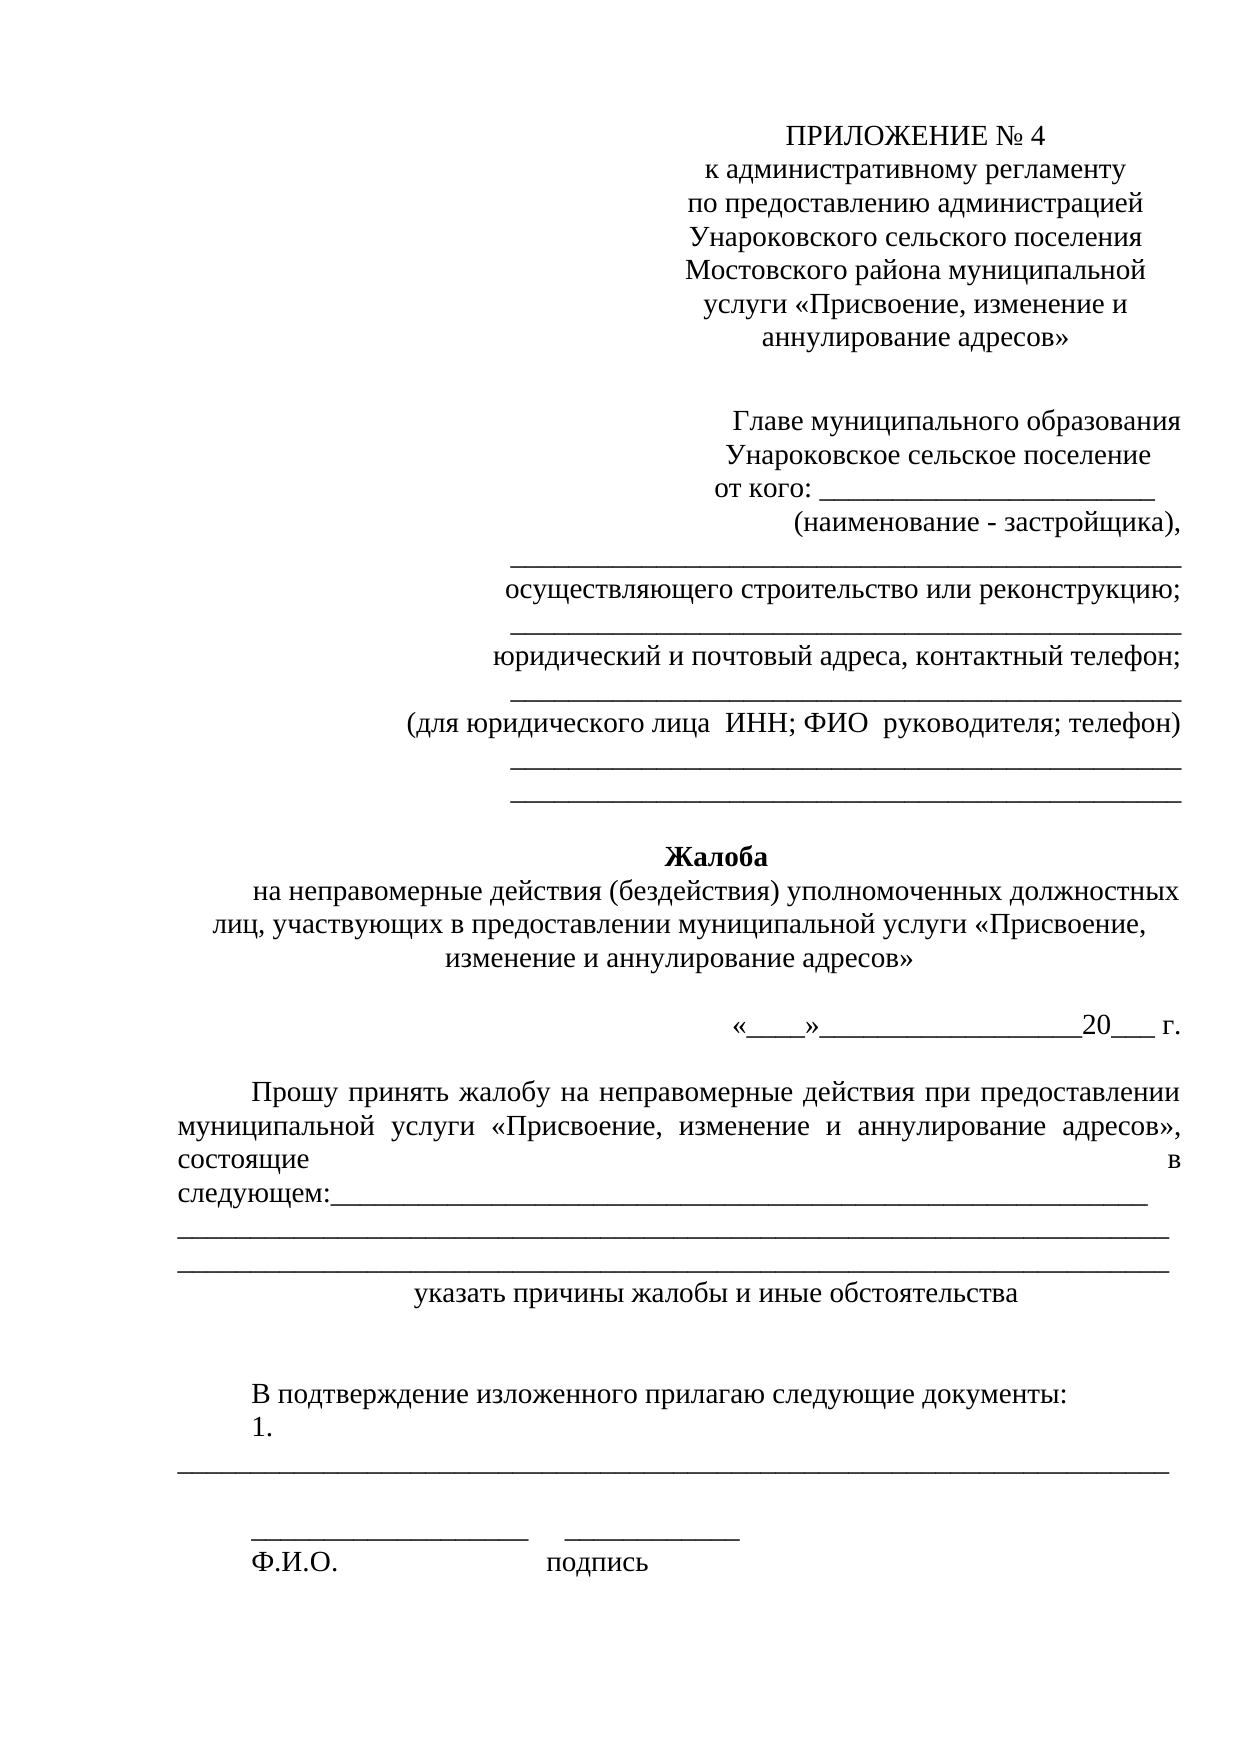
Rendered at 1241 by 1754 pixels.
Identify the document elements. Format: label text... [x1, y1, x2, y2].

text Унароковское сельское поселение [177, 437, 1181, 470]
text (для юридического лица ИНН; ФИО руководителя; телефон) [177, 705, 1181, 739]
text ___________________ ____________ [177, 1510, 1181, 1544]
text ______________________________________________ [177, 537, 1181, 571]
text Жалоба [177, 839, 1181, 873]
text к административному регламенту [650, 152, 1181, 185]
text «____»__________________20___ г. [177, 1007, 1181, 1041]
text ______________________________________________ [177, 739, 1181, 772]
text на неправомерные действия (бездействия) уполномоченных должностных лиц, участвующих в предоставлении муниципальной услуги «Присвоение, изменение и аннулирование адресов» [177, 873, 1181, 973]
text Унароковского сельского поселения [650, 219, 1181, 252]
text Главе муниципального образования [177, 403, 1181, 437]
text осуществляющего строительство или реконструкцию; [177, 571, 1181, 604]
text В подтверждение изложенного прилагаю следующие документы: [177, 1376, 1181, 1409]
text (наименование - застройщика), [177, 504, 1181, 537]
text услуги «Присвоение, изменение и аннулирование адресов» [650, 286, 1181, 353]
text по предоставлению администрацией [650, 185, 1181, 219]
text ПРИЛОЖЕНИЕ № 4 [650, 118, 1181, 152]
text от кого: _______________________ [177, 470, 1181, 504]
text юридический и почтовый адреса, контактный телефон; [177, 638, 1181, 672]
text Ф.И.О. подпись [177, 1544, 1181, 1577]
text ______________________________________________ [177, 772, 1181, 806]
text 1. ____________________________________________________________________ [177, 1409, 1181, 1477]
text Прошу принять жалобу на неправомерные действия при предоставлении муниципальной услуги «Присвоение, изменение и аннулирование адресов», состоящие в следующем:________________________________________________________ [177, 1074, 1181, 1208]
text указать причины жалобы и иные обстоятельства [177, 1275, 1181, 1309]
text ________________________________________________________________________________________________________________________________________ [177, 1208, 1181, 1275]
text ______________________________________________ [177, 672, 1181, 705]
text ______________________________________________ [177, 604, 1181, 638]
text Мостовского района муниципальной [650, 252, 1181, 286]
